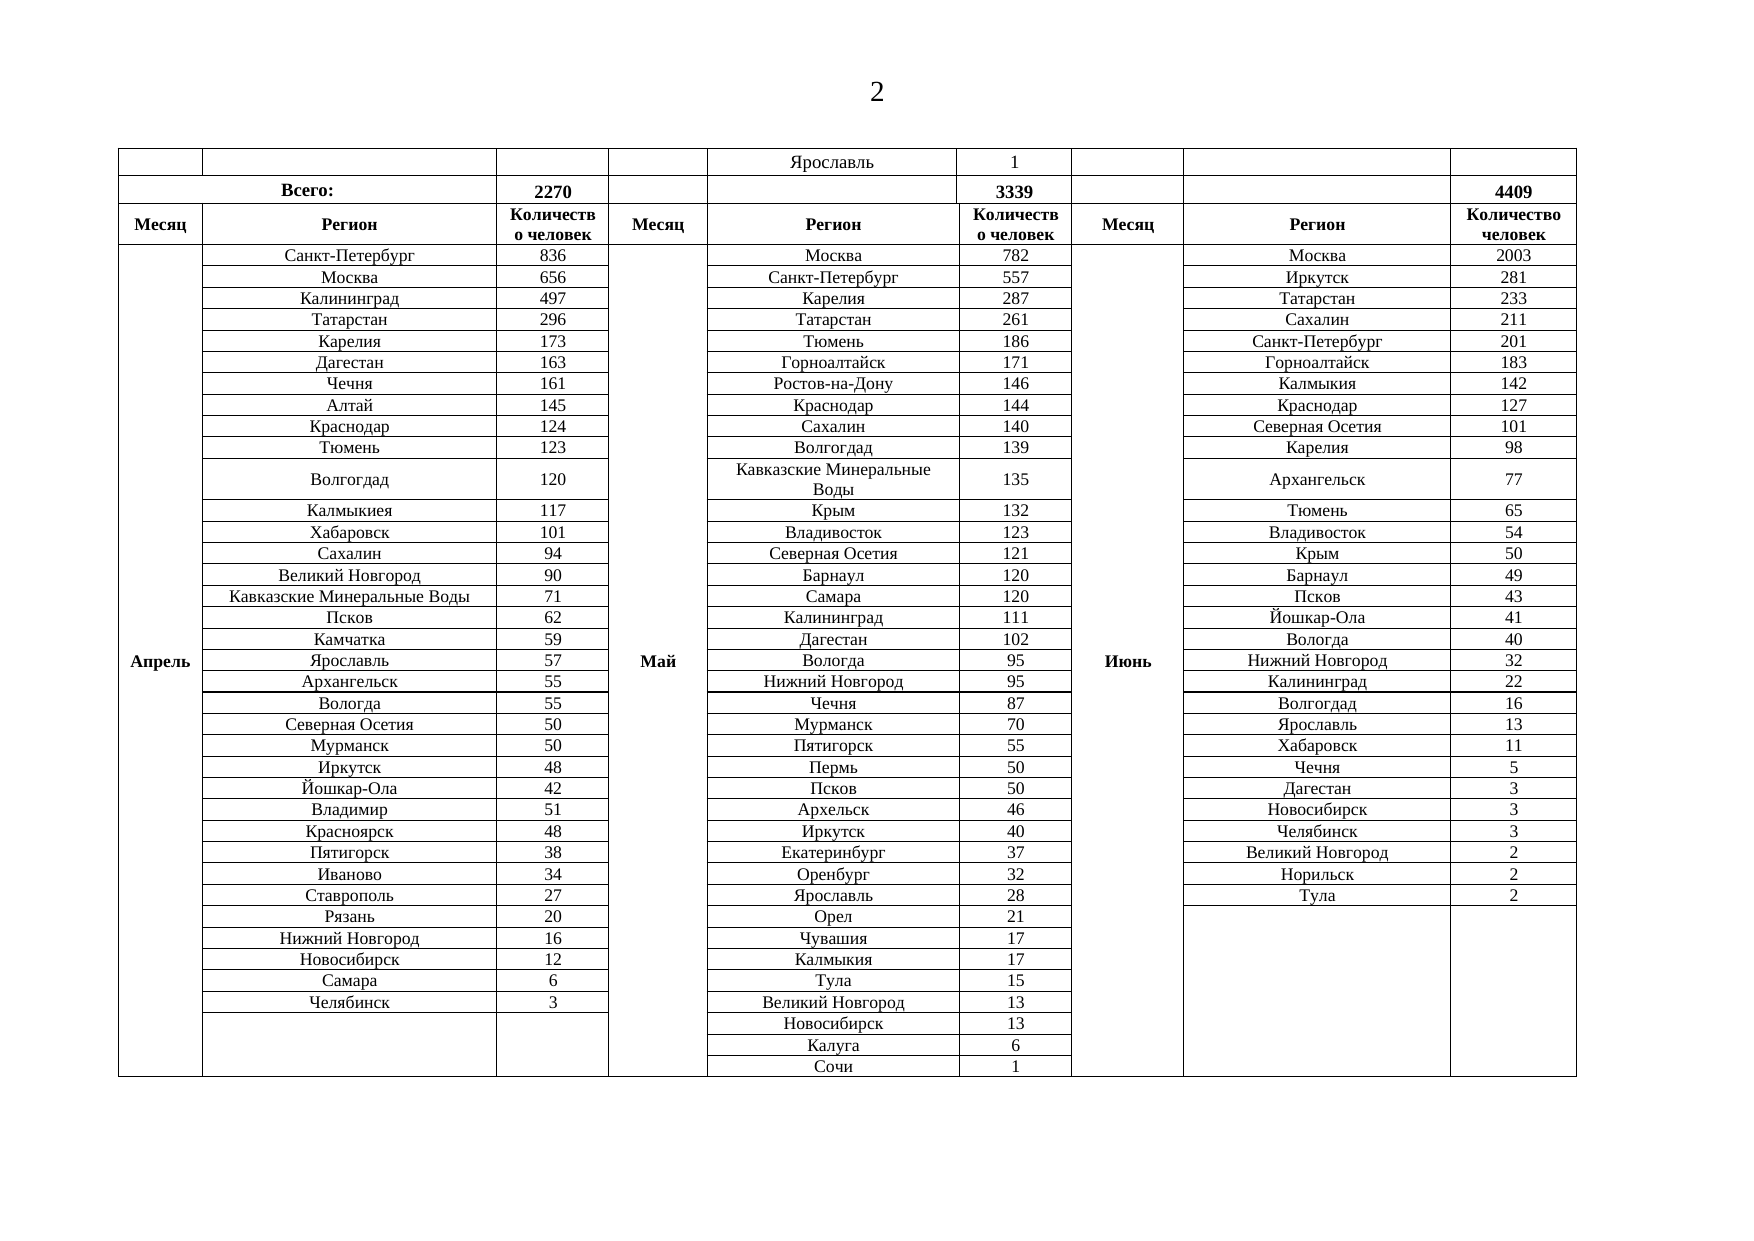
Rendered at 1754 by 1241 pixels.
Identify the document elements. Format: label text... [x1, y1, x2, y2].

table_cell Ярославль [1184, 714, 1450, 734]
table_cell Тюмень [1184, 500, 1450, 521]
table_cell 497 [497, 288, 608, 308]
table_cell 55 [497, 693, 608, 713]
table_cell 40 [1451, 629, 1576, 649]
table_cell 34 [497, 863, 608, 884]
table_cell 37 [960, 842, 1071, 862]
table_cell 17 [960, 949, 1071, 969]
table_cell Карелия [203, 331, 496, 351]
table_cell 94 [497, 543, 608, 563]
table_header Месяц [1072, 204, 1183, 244]
table_cell 123 [960, 522, 1071, 542]
table_cell 123 [497, 437, 608, 458]
table_cell 50 [497, 735, 608, 756]
table_cell 43 [1451, 586, 1576, 606]
table_cell Чечня [1184, 757, 1450, 777]
table_cell 281 [1451, 266, 1576, 287]
table_cell 201 [1451, 331, 1576, 351]
table_cell Ярославль [708, 885, 959, 905]
table_cell Барнаул [708, 564, 959, 585]
table_cell 183 [1451, 352, 1576, 372]
table_cell Йошкар-Ола [203, 778, 496, 798]
table_cell Калининград [1184, 671, 1450, 691]
table_cell Владивосток [1184, 522, 1450, 542]
table_cell Новосибирск [708, 1013, 959, 1033]
table_header Регион [203, 204, 496, 244]
table_cell Псков [203, 607, 496, 627]
table_cell 145 [497, 395, 608, 415]
table_cell 50 [960, 778, 1071, 798]
table_cell Мурманск [708, 714, 959, 734]
table_cell 121 [960, 543, 1071, 563]
table_cell 211 [1451, 309, 1576, 329]
table_cell [708, 176, 956, 202]
table_cell 15 [960, 970, 1071, 991]
table_cell 186 [960, 331, 1071, 351]
table_cell Барнаул [1184, 564, 1450, 585]
table_cell 12 [497, 949, 608, 969]
table_cell Ставрополь [203, 885, 496, 905]
table_cell Сахалин [203, 543, 496, 563]
table_cell Санкт-Петербург [708, 266, 959, 287]
table_cell Дагестан [1184, 778, 1450, 798]
table_cell Татарстан [708, 309, 959, 329]
table_cell 3 [1451, 799, 1576, 819]
table_cell [203, 1013, 496, 1076]
table_cell Владимир [203, 799, 496, 819]
table_cell 59 [497, 629, 608, 649]
table_cell 32 [960, 863, 1071, 884]
table_cell 6 [497, 970, 608, 991]
table_cell Йошкар-Ола [1184, 607, 1450, 627]
table_cell Хабаровск [203, 522, 496, 542]
table_cell Москва [708, 245, 959, 265]
table_cell Иркутск [1184, 266, 1450, 287]
table_cell 95 [960, 650, 1071, 670]
table_cell 16 [1451, 693, 1576, 713]
table_cell 3339 [957, 176, 1071, 202]
table_cell 46 [960, 799, 1071, 819]
table_cell Хабаровск [1184, 735, 1450, 756]
table_cell Пятигорск [203, 842, 496, 862]
table_cell 261 [960, 309, 1071, 329]
table_cell [497, 1013, 608, 1076]
table_cell Орел [708, 906, 959, 927]
table_cell Тюмень [203, 437, 496, 458]
table_cell 77 [1451, 459, 1576, 499]
table_cell 124 [497, 416, 608, 436]
table_cell 146 [960, 373, 1071, 393]
table_cell 48 [497, 821, 608, 841]
table_cell Тула [1184, 885, 1450, 905]
table_cell Великий Новгород [203, 564, 496, 585]
table_cell Горноалтайск [1184, 352, 1450, 372]
table_cell Калуга [708, 1035, 959, 1055]
table_cell Архельск [708, 799, 959, 819]
table_cell Вологда [1184, 629, 1450, 649]
table_cell 144 [960, 395, 1071, 415]
table_cell Москва [203, 266, 496, 287]
table_cell 4409 [1451, 176, 1576, 202]
table_cell Челябинск [203, 992, 496, 1012]
table_cell 54 [1451, 522, 1576, 542]
table_cell 55 [960, 735, 1071, 756]
table_cell Северная Осетия [708, 543, 959, 563]
table_cell Мурманск [203, 735, 496, 756]
table_cell Москва [1184, 245, 1450, 265]
table_cell 87 [960, 693, 1071, 713]
table_cell Пятигорск [708, 735, 959, 756]
table_cell 27 [497, 885, 608, 905]
table_cell 98 [1451, 437, 1576, 458]
table_cell 13 [960, 1013, 1071, 1033]
table_header Месяц [119, 204, 202, 244]
table_cell Норильск [1184, 863, 1450, 884]
table_cell 120 [960, 564, 1071, 585]
table_cell 55 [497, 671, 608, 691]
table_cell Сахалин [1184, 309, 1450, 329]
table_cell Пермь [708, 757, 959, 777]
table_cell Ярославль [708, 149, 956, 175]
table_cell Владивосток [708, 522, 959, 542]
table_cell 836 [497, 245, 608, 265]
table_cell 11 [1451, 735, 1576, 756]
table_header Количество человек [1451, 204, 1576, 244]
table_cell Май [609, 245, 707, 1076]
table_cell 2270 [497, 176, 608, 202]
table_cell Красноярск [203, 821, 496, 841]
table_cell 101 [1451, 416, 1576, 436]
table_cell 6 [960, 1035, 1071, 1055]
table_cell 233 [1451, 288, 1576, 308]
table_cell Екатеринбург [708, 842, 959, 862]
table_cell Нижний Новгород [203, 928, 496, 948]
table_cell 32 [1451, 650, 1576, 670]
table_cell 656 [497, 266, 608, 287]
table_cell Чечня [708, 693, 959, 713]
table_cell Чечня [203, 373, 496, 393]
table_cell 2 [1451, 863, 1576, 884]
table_cell 50 [960, 757, 1071, 777]
table_cell 13 [1451, 714, 1576, 734]
table_cell 132 [960, 500, 1071, 521]
table_cell Калмыкия [1184, 373, 1450, 393]
table_cell Иваново [203, 863, 496, 884]
table_cell Псков [708, 778, 959, 798]
table_cell Татарстан [203, 309, 496, 329]
table_cell Рязань [203, 906, 496, 927]
table_cell 127 [1451, 395, 1576, 415]
table_cell [1184, 149, 1450, 175]
table_cell Сочи [708, 1056, 959, 1076]
table_cell Июнь [1072, 245, 1183, 1076]
table_cell 70 [960, 714, 1071, 734]
table_cell 142 [1451, 373, 1576, 393]
table_cell 135 [960, 459, 1071, 499]
table_cell 50 [497, 714, 608, 734]
table_cell 139 [960, 437, 1071, 458]
table_cell Краснодар [1184, 395, 1450, 415]
table_cell 171 [960, 352, 1071, 372]
table_cell 38 [497, 842, 608, 862]
table_cell 782 [960, 245, 1071, 265]
table_cell Нижний Новгород [708, 671, 959, 691]
table_cell 50 [1451, 543, 1576, 563]
table_cell Апрель [119, 245, 202, 1076]
table_cell 140 [960, 416, 1071, 436]
table_cell Северная Осетия [1184, 416, 1450, 436]
table_cell Татарстан [1184, 288, 1450, 308]
table_cell 1 [960, 1056, 1071, 1076]
table_cell [1184, 906, 1450, 1076]
table_cell 65 [1451, 500, 1576, 521]
table_cell Псков [1184, 586, 1450, 606]
table_cell Великий Новгород [708, 992, 959, 1012]
table_cell 2003 [1451, 245, 1576, 265]
table_cell Карелия [1184, 437, 1450, 458]
table_cell 120 [497, 459, 608, 499]
table_cell 3 [1451, 821, 1576, 841]
table_cell Чувашия [708, 928, 959, 948]
table_cell 117 [497, 500, 608, 521]
table_cell Волгогдад [203, 459, 496, 499]
table_cell 41 [1451, 607, 1576, 627]
table_cell Самара [203, 970, 496, 991]
table_cell 111 [960, 607, 1071, 627]
table_cell [1072, 176, 1183, 202]
table_cell Дагестан [203, 352, 496, 372]
table_cell Вологда [203, 693, 496, 713]
table_cell 2 [1451, 885, 1576, 905]
table_cell 20 [497, 906, 608, 927]
table_cell 296 [497, 309, 608, 329]
table_cell Крым [708, 500, 959, 521]
table_cell Волгогдад [708, 437, 959, 458]
table_cell Сахалин [708, 416, 959, 436]
table_cell 2 [1451, 842, 1576, 862]
table_cell 287 [960, 288, 1071, 308]
table_cell [1451, 149, 1576, 175]
table_cell Камчатка [203, 629, 496, 649]
table_cell 102 [960, 629, 1071, 649]
table_cell Всего: [119, 176, 496, 202]
table_cell Ростов-на-Дону [708, 373, 959, 393]
table_cell 42 [497, 778, 608, 798]
table_cell 71 [497, 586, 608, 606]
table_cell Иркутск [708, 821, 959, 841]
table_cell Калининград [708, 607, 959, 627]
table_cell Алтай [203, 395, 496, 415]
table_cell 49 [1451, 564, 1576, 585]
table_cell [1451, 906, 1576, 1076]
table_cell Архангельск [1184, 459, 1450, 499]
table_cell Вологда [708, 650, 959, 670]
table_header Регион [708, 204, 959, 244]
table_cell 13 [960, 992, 1071, 1012]
table_cell 173 [497, 331, 608, 351]
table_cell 48 [497, 757, 608, 777]
table_cell 51 [497, 799, 608, 819]
table_cell 22 [1451, 671, 1576, 691]
table_cell Северная Осетия [203, 714, 496, 734]
table_cell Калининград [203, 288, 496, 308]
table_cell 120 [960, 586, 1071, 606]
table_cell 101 [497, 522, 608, 542]
table_cell 3 [1451, 778, 1576, 798]
table_cell 557 [960, 266, 1071, 287]
table_cell Карелия [708, 288, 959, 308]
table_cell Тула [708, 970, 959, 991]
table_cell 90 [497, 564, 608, 585]
table_cell 28 [960, 885, 1071, 905]
table_cell Самара [708, 586, 959, 606]
table_header Регион [1184, 204, 1450, 244]
table_cell Волгогдад [1184, 693, 1450, 713]
table_cell 62 [497, 607, 608, 627]
table_header Количество человек [960, 204, 1071, 244]
table_cell 161 [497, 373, 608, 393]
table_cell Челябинск [1184, 821, 1450, 841]
table_cell 95 [960, 671, 1071, 691]
table_cell Горноалтайск [708, 352, 959, 372]
table_cell Дагестан [708, 629, 959, 649]
table_cell 5 [1451, 757, 1576, 777]
table_cell Новосибирск [203, 949, 496, 969]
table_cell Великий Новгород [1184, 842, 1450, 862]
table_cell Оренбург [708, 863, 959, 884]
table_cell 16 [497, 928, 608, 948]
table_cell Архангельск [203, 671, 496, 691]
table_header Месяц [609, 204, 707, 244]
table_cell [609, 176, 707, 202]
table_cell Кавказские Минеральные Воды [708, 459, 959, 499]
table_cell Нижний Новгород [1184, 650, 1450, 670]
table_cell 17 [960, 928, 1071, 948]
table_cell Калмыкиея [203, 500, 496, 521]
table_cell Краснодар [708, 395, 959, 415]
table_cell Тюмень [708, 331, 959, 351]
table_header Количество человек [497, 204, 608, 244]
table_cell Краснодар [203, 416, 496, 436]
table_cell Санкт-Петербург [1184, 331, 1450, 351]
table_cell 57 [497, 650, 608, 670]
table_cell 21 [960, 906, 1071, 927]
table_cell Крым [1184, 543, 1450, 563]
table_cell Калмыкия [708, 949, 959, 969]
table_cell Санкт-Петербург [203, 245, 496, 265]
table_cell 1 [957, 149, 1071, 175]
table_cell [1184, 176, 1450, 202]
table_cell Ярославль [203, 650, 496, 670]
table_cell Кавказские Минеральные Воды [203, 586, 496, 606]
table_cell 3 [497, 992, 608, 1012]
table_cell Иркутск [203, 757, 496, 777]
table_cell Новосибирск [1184, 799, 1450, 819]
table_cell 40 [960, 821, 1071, 841]
table_cell 163 [497, 352, 608, 372]
